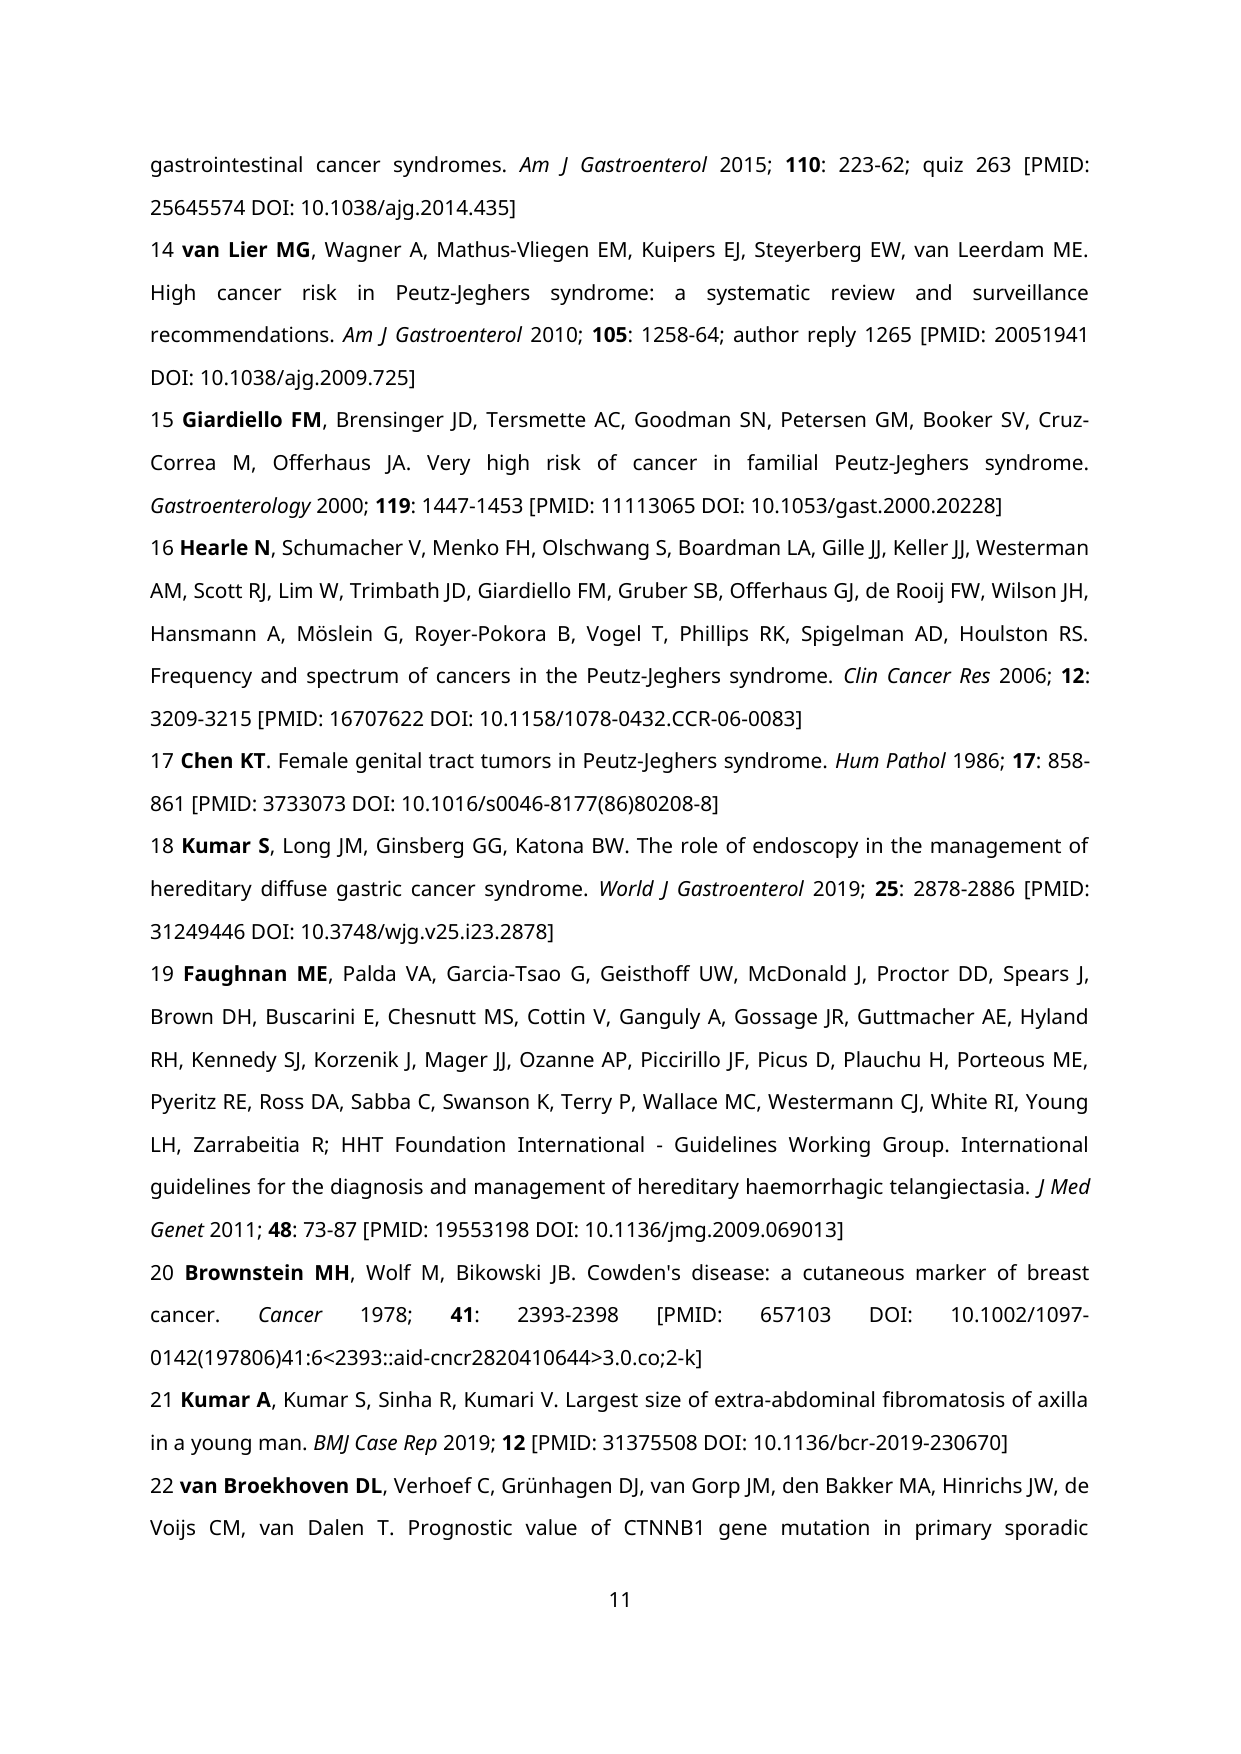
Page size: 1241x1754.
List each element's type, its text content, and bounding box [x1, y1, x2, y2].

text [150, 150, 1090, 221]
text 14 van Lier MG, Wagner A, Mathus-Vliegen EM, Kuipers EJ, Steyerberg EW, van Leerdam ME. High cancer risk in Peutz-Jeghers syndrome: a systematic review and surveillance recommendations. Am J Gastroenterol 2010; 105: 1258-64; author reply 1265 [PMID: 20051941 DOI: 10.1038/ajg.2009.725] [150, 235, 1090, 391]
text 15 Giardiello FM, Brensinger JD, Tersmette AC, Goodman SN, Petersen GM, Booker SV, Cruz-Correa M, Offerhaus JA. Very high risk of cancer in familial Peutz-Jeghers syndrome. Gastroenterology 2000; 119: 1447-1453 [PMID: 11113065 DOI: 10.1053/gast.2000.20228] [150, 406, 1090, 519]
text 18 Kumar S, Long JM, Ginsberg GG, Katona BW. The role of endoscopy in the management of hereditary diffuse gastric cancer syndrome. World J Gastroenterol 2019; 25: 2878-2886 [PMID: 31249446 DOI: 10.3748/wjg.v25.i23.2878] [150, 832, 1090, 945]
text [150, 1471, 1090, 1542]
text 19 Faughnan ME, Palda VA, Garcia-Tsao G, Geisthoff UW, McDonald J, Proctor DD, Spears J, Brown DH, Buscarini E, Chesnutt MS, Cottin V, Ganguly A, Gossage JR, Guttmacher AE, Hyland RH, Kennedy SJ, Korzenik J, Mager JJ, Ozanne AP, Piccirillo JF, Picus D, Plauchu H, Porteous ME, Pyeritz RE, Ross DA, Sabba C, Swanson K, Terry P, Wallace MC, Westermann CJ, White RI, Young LH, Zarrabeitia R; HHT Foundation International - Guidelines Working Group. International guidelines for the diagnosis and management of hereditary haemorrhagic telangiectasia. J Med Genet 2011; 48: 73-87 [PMID: 19553198 DOI: 10.1136/jmg.2009.069013] [150, 959, 1090, 1243]
text 17 Chen KT. Female genital tract tumors in Peutz-Jeghers syndrome. Hum Pathol 1986; 17: 858-861 [PMID: 3733073 DOI: 10.1016/s0046-8177(86)80208-8] [150, 746, 1090, 817]
text 16 Hearle N, Schumacher V, Menko FH, Olschwang S, Boardman LA, Gille JJ, Keller JJ, Westerman AM, Scott RJ, Lim W, Trimbath JD, Giardiello FM, Gruber SB, Offerhaus GJ, de Rooij FW, Wilson JH, Hansmann A, Möslein G, Royer-Pokora B, Vogel T, Phillips RK, Spigelman AD, Houlston RS. Frequency and spectrum of cancers in the Peutz-Jeghers syndrome. Clin Cancer Res 2006; 12: 3209-3215 [PMID: 16707622 DOI: 10.1158/1078-0432.CCR-06-0083] [150, 533, 1090, 732]
text 20 Brownstein MH, Wolf M, Bikowski JB. Cowden's disease: a cutaneous marker of breast cancer. Cancer 1978; 41: 2393-2398 [PMID: 657103 DOI: 10.1002/1097-0142(197806)41:6<2393::aid-cncr2820410644>3.0.co;2-k] [150, 1258, 1090, 1371]
text 21 Kumar A, Kumar S, Sinha R, Kumari V. Largest size of extra-abdominal fibromatosis of axilla in a young man. BMJ Case Rep 2019; 12 [PMID: 31375508 DOI: 10.1136/bcr-2019-230670] [150, 1386, 1090, 1457]
